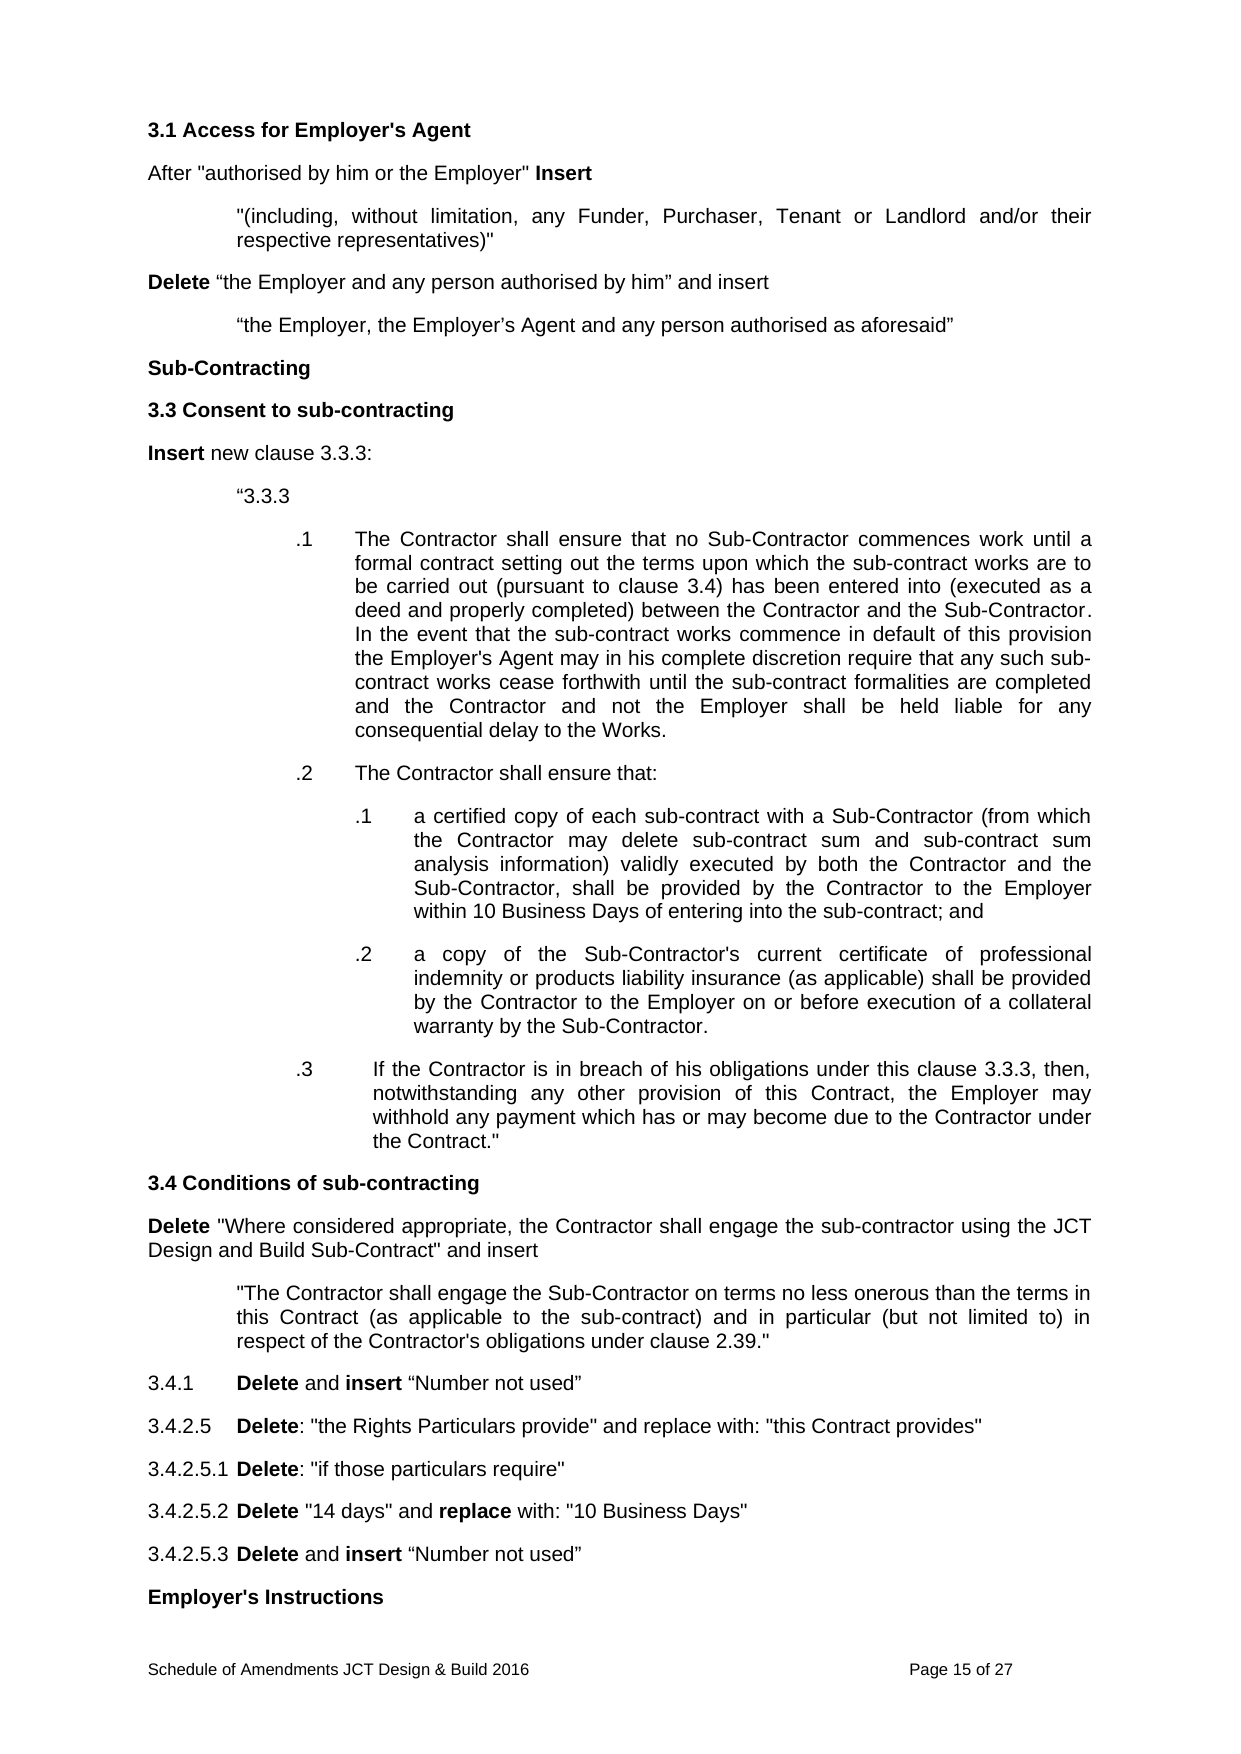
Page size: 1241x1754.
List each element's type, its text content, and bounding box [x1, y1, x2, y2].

text Delete "Where considered appropriate, the Contractor shall engage the sub-contractor using the JCT Design and Build Sub-Contract" and insert [148, 1214, 1092, 1262]
text 3.4.2.5.1 Delete: "if those particulars require" [148, 1457, 1092, 1481]
text “3.3.3 [236, 484, 1092, 508]
text 3.4.2.5 Delete: "the Rights Particulars provide" and replace with: "this Contract provides" [148, 1414, 1092, 1438]
text “the Employer, the Employer’s Agent and any person authorised as aforesaid” [236, 313, 1092, 337]
text .3 If the Contractor is in breach of his obligations under this clause 3.3.3, then, notwithstanding any other provision of this Contract, the Employer may withhold any payment which has or may become due to the Contractor under the Contract." [236, 1057, 1092, 1152]
text "(including, without limitation, any Funder, Purchaser, Tenant or Landlord and/or their respective representatives)" [236, 203, 1092, 251]
text .1 The Contractor shall ensure that no Sub-Contractor commences work until a formal contract setting out the terms upon which the sub-contract works are to be carried out (pursuant to clause 3.4) has been entered into (executed as a deed and properly completed) between the Contractor and the Sub-Contractor. In the event that the sub-contract works commence in default of this provision the Employer's Agent may in his complete discretion require that any such sub-contract works cease forthwith until the sub-contract formalities are completed and the Contractor and not the Employer shall be held liable for any consequential delay to the Works. [236, 526, 1092, 742]
text 3.3 Consent to sub-contracting [148, 398, 1092, 422]
text 3.4.2.5.3 Delete and insert “Number not used” [148, 1542, 1092, 1566]
text .2 a copy of the Sub-Contractor's current certificate of professional indemnity or products liability insurance (as applicable) shall be provided by the Contractor to the Employer on or before execution of a collateral warranty by the Sub-Contractor. [354, 942, 1092, 1038]
text 3.4.2.5.2 Delete "14 days" and replace with: "10 Business Days" [148, 1499, 1092, 1523]
text Insert new clause 3.3.3: [148, 441, 1092, 465]
text 3.4 Conditions of sub-contracting [148, 1171, 1092, 1195]
text After "authorised by him or the Employer" Insert [148, 161, 1092, 185]
text Employer's Instructions [148, 1585, 1092, 1609]
text .2 The Contractor shall ensure that: [236, 761, 1092, 785]
text .1 a certified copy of each sub-contract with a Sub-Contractor (from which the Contractor may delete sub-contract sum and sub-contract sum analysis information) validly executed by both the Contractor and the Sub-Contractor, shall be provided by the Contractor to the Employer within 10 Business Days of entering into the sub-contract; and [354, 803, 1092, 923]
text Sub-Contracting [148, 356, 1092, 379]
text 3.4.1 Delete and insert “Number not used” [148, 1371, 1092, 1395]
text 3.1 Access for Employer's Agent [148, 118, 1092, 142]
text Delete “the Employer and any person authorised by him” and insert [148, 270, 1092, 294]
text "The Contractor shall engage the Sub-Contractor on terms no less onerous than the terms in this Contract (as applicable to the sub-contract) and in particular (but not limited to) in respect of the Contractor's obligations under clause 2.39." [148, 1281, 1092, 1352]
